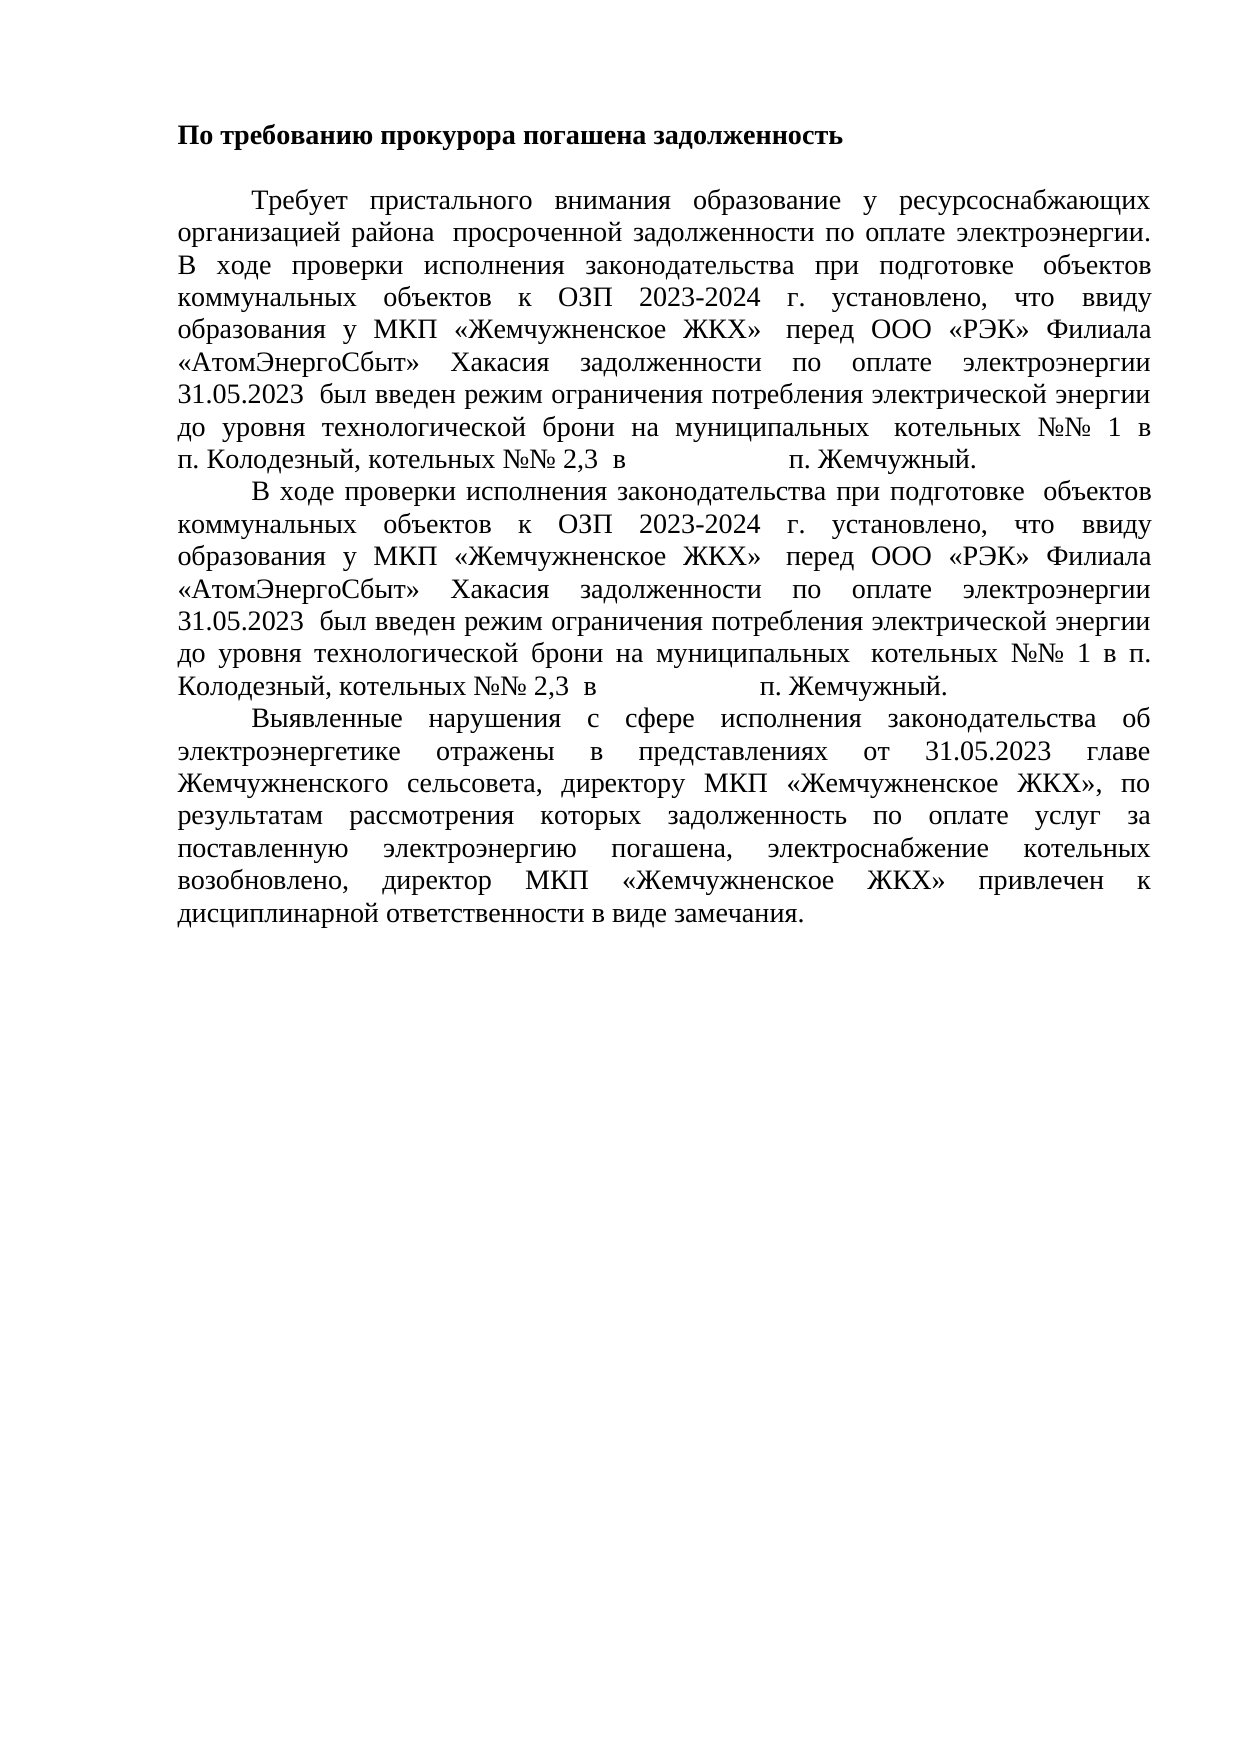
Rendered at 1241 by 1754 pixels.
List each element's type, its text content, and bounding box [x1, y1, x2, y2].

text Выявленные нарушения с сфере исполнения законодательства об электроэнергетике отражены в представлениях от 31.05.2023 главе Жемчужненского сельсовета, директору МКП «Жемчужненское ЖКХ», по результатам рассмотрения которых задолженность по оплате услуг за поставленную электроэнергию погашена, электроснабжение котельных возобновлено, директор МКП «Жемчужненское ЖКХ» привлечен к дисциплинарной ответственности в виде замечания. [177, 701, 1152, 928]
text В ходе проверки исполнения законодательства при подготовке объектов коммунальных объектов к ОЗП 2023-2024 г. установлено, что ввиду образования у МКП «Жемчужненское ЖКХ» перед ООО «РЭК» Филиала «АтомЭнергоСбыт» Хакасия задолженности по оплате электроэнергии 31.05.2023 был введен режим ограничения потребления электрической энергии до уровня технологической брони на муниципальных котельных №№ 1 в п. Колодезный, котельных №№ 2,3 в п. Жемчужный. [177, 474, 1152, 701]
text По требованию прокурора погашена задолженность [177, 118, 1152, 151]
text Требует пристального внимания образование у ресурсоснабжающих организацией района просроченной задолженности по оплате электроэнергии. В ходе проверки исполнения законодательства при подготовке объектов коммунальных объектов к ОЗП 2023-2024 г. установлено, что ввиду образования у МКП «Жемчужненское ЖКХ» перед ООО «РЭК» Филиала «АтомЭнергоСбыт» Хакасия задолженности по оплате электроэнергии 31.05.2023 был введен режим ограничения потребления электрической энергии до уровня технологической брони на муниципальных котельных №№ 1 в п. Колодезный, котельных №№ 2,3 в п. Жемчужный. [177, 183, 1152, 474]
